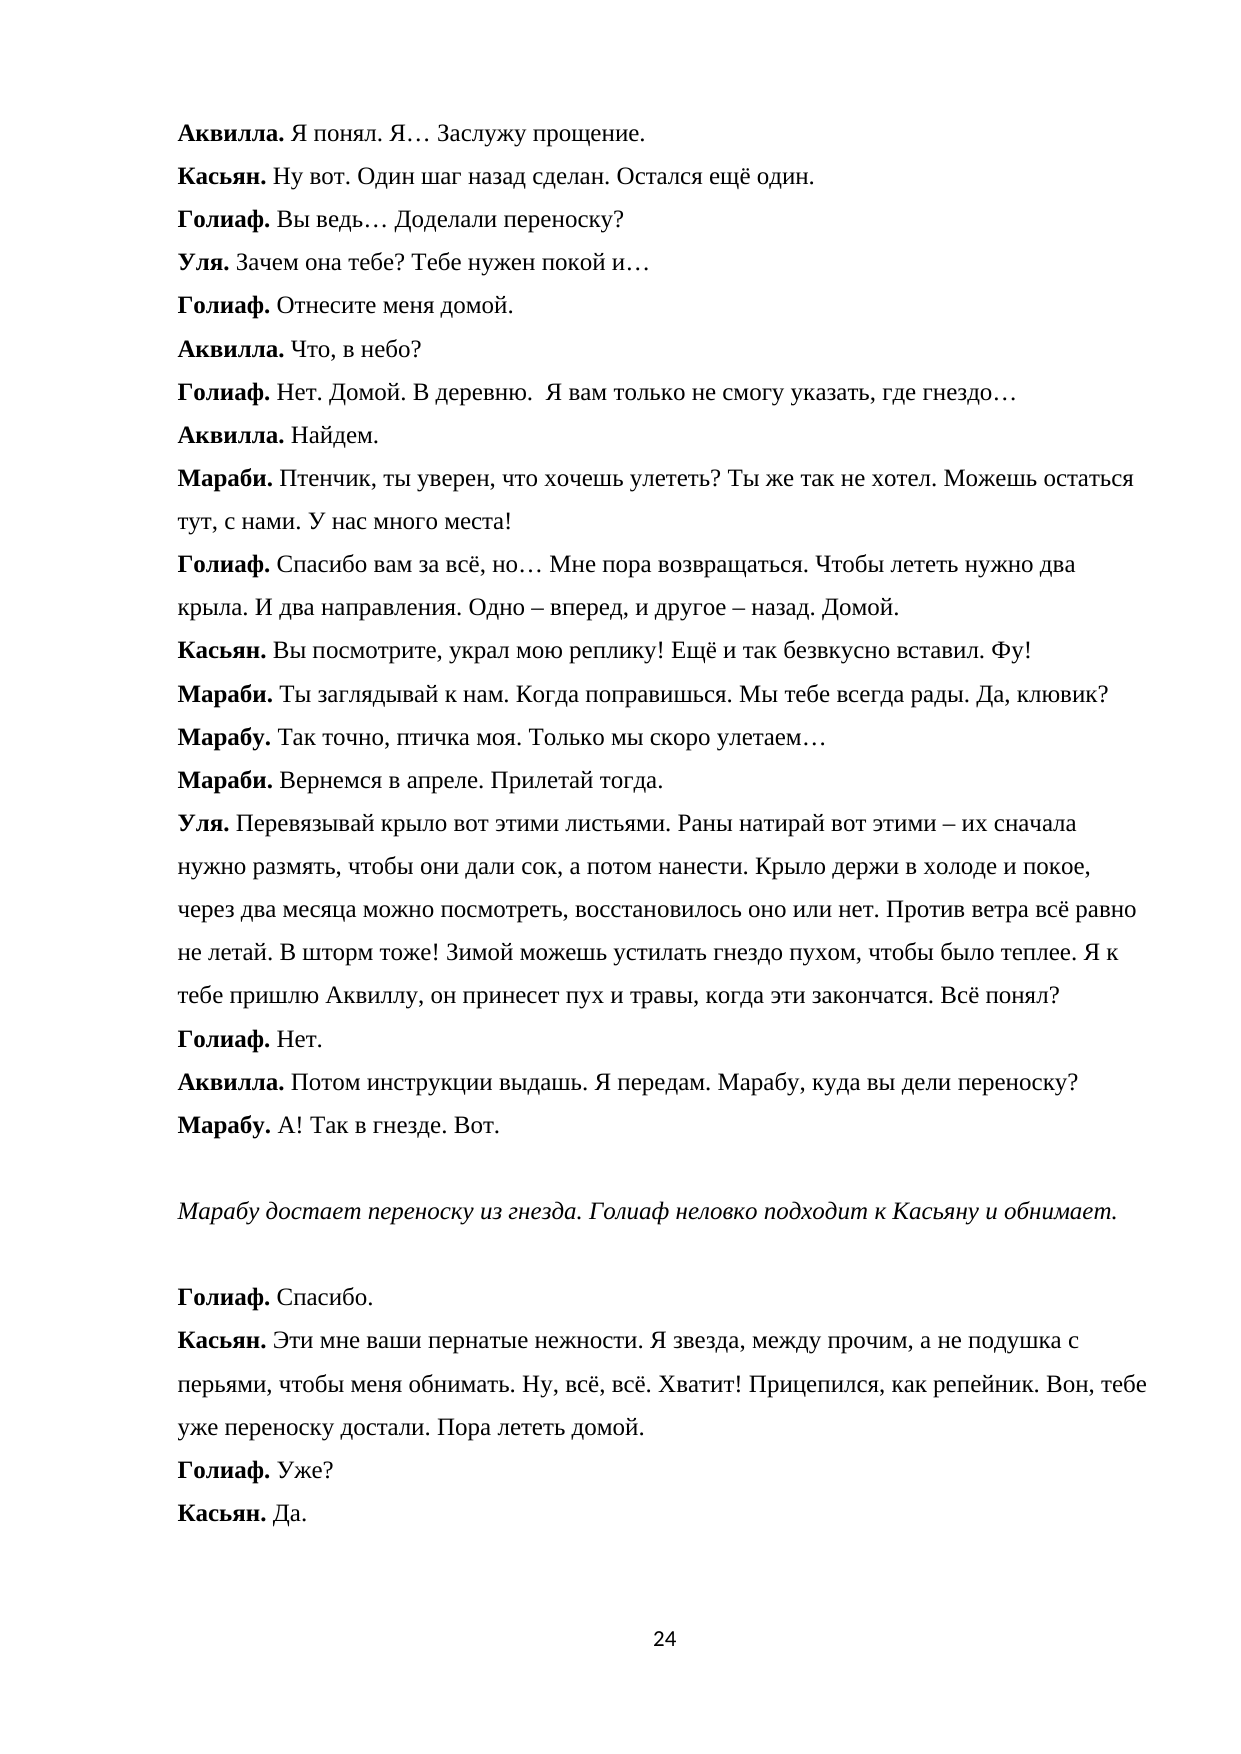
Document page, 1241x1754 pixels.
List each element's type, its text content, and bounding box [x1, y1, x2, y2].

text Аквилла. Найдем. [177, 420, 1152, 449]
text Мараби. Ты заглядывай к нам. Когда поправишься. Мы тебе всегда рады. Да, клювик? [177, 679, 1152, 707]
text Марабу. А! Так в гнезде. Вот. [177, 1110, 1152, 1139]
text Касьян. Ну вот. Один шаг назад сделан. Остался ещё один. [177, 161, 1152, 190]
text Мараби. Птенчик, ты уверен, что хочешь улететь? Ты же так не хотел. Можешь остаться тут, с нами. У нас много места! [177, 463, 1152, 535]
text Касьян. Вы посмотрите, украл мою реплику! Ещё и так безвкусно вставил. Фу! [177, 636, 1152, 664]
text Аквилла. Что, в небо? [177, 334, 1152, 362]
text Аквилла. Потом инструкции выдашь. Я передам. Марабу, куда вы дели переноску? [177, 1067, 1152, 1096]
text Голиаф. Спасибо. [177, 1282, 1152, 1311]
text Голиаф. Нет. Домой. В деревню. Я вам только не смогу указать, где гнездо… [177, 377, 1152, 406]
text Касьян. Да. [177, 1498, 1152, 1527]
text Голиаф. Отнесите меня домой. [177, 291, 1152, 319]
text Мараби. Вернемся в апреле. Прилетай тогда. [177, 765, 1152, 794]
text Касьян. Эти мне ваши пернатые нежности. Я звезда, между прочим, а не подушка с перьями, чтобы меня обнимать. Ну, всё, всё. Хватит! Прицепился, как репейник. Вон, тебе уже переноску достали. Пора лететь домой. [177, 1326, 1152, 1441]
text Марабу достает переноску из гнезда. Голиаф неловко подходит к Касьяну и обнимает. [177, 1196, 1152, 1225]
text Марабу. Так точно, птичка моя. Только мы скоро улетаем… [177, 722, 1152, 751]
text Голиаф. Спасибо вам за всё, но… Мне пора возвращаться. Чтобы лететь нужно два крыла. И два направления. Одно – вперед, и другое – назад. Домой. [177, 549, 1152, 621]
text Голиаф. Уже? [177, 1455, 1152, 1484]
text Уля. Перевязывай крыло вот этими листьями. Раны натирай вот этими – их сначала нужно размять, чтобы они дали сок, а потом нанести. Крыло держи в холоде и покое, через два месяца можно посмотреть, восстановилось оно или нет. Против ветра всё равно не летай. В шторм тоже! Зимой можешь устилать гнездо пухом, чтобы было теплее. Я к тебе пришлю Аквиллу, он принесет пух и травы, когда эти закончатся. Всё понял? [177, 808, 1152, 1009]
text Голиаф. Вы ведь… Доделали переноску? [177, 204, 1152, 233]
text Аквилла. Я понял. Я… Заслужу прощение. [177, 118, 1152, 147]
text Голиаф. Нет. [177, 1024, 1152, 1052]
text Уля. Зачем она тебе? Тебе нужен покой и… [177, 247, 1152, 276]
